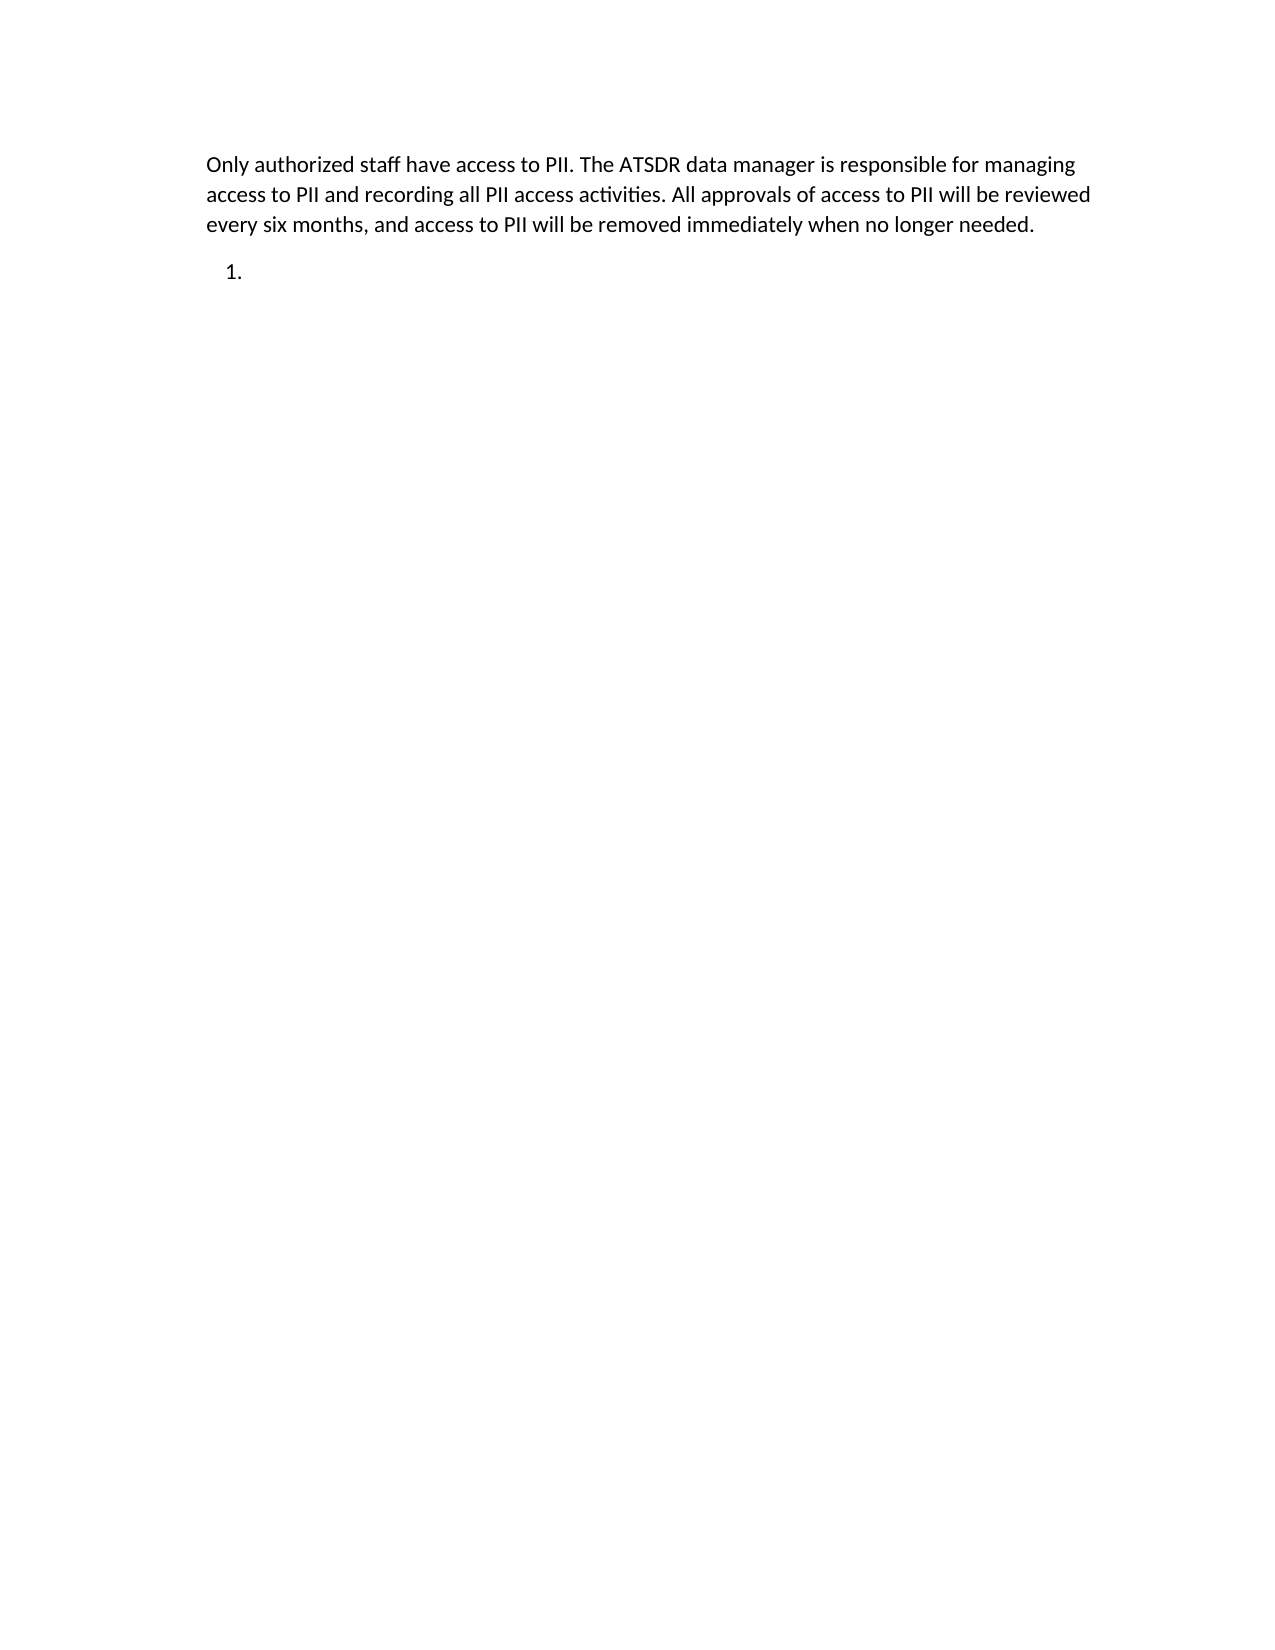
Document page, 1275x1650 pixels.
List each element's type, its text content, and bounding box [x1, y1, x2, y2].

text Only authorized staff have access to PII. The ATSDR data manager is responsible for managing access to PII and recording all PII access activities. All approvals of access to PII will be reviewed every six months, and access to PII will be removed immediately when no longer needed. [206, 150, 1125, 238]
